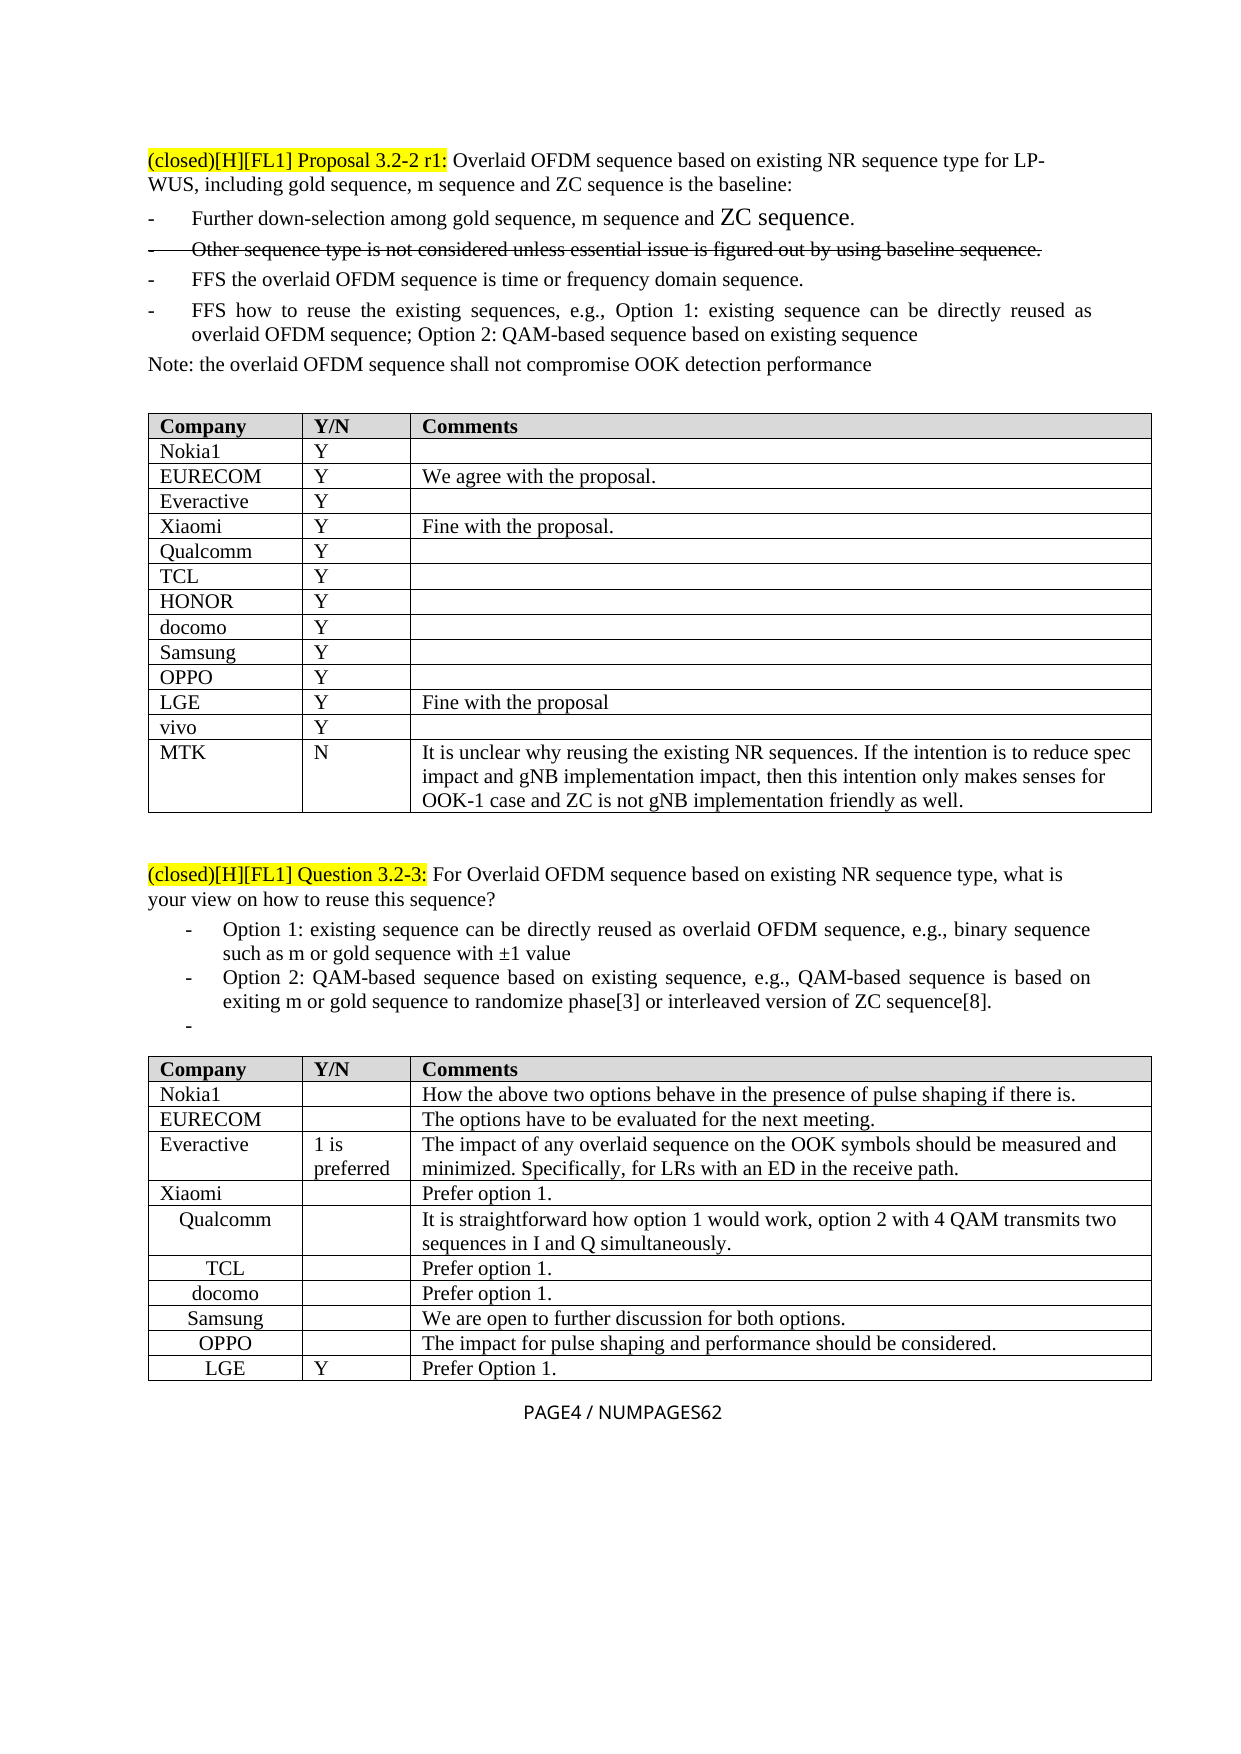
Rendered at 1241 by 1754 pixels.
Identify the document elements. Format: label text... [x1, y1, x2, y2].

table_cell TCL [149, 564, 302, 588]
table_cell [411, 489, 1151, 513]
text Note: the overlaid OFDM sequence shall not compromise OOK detection performance [148, 352, 1092, 376]
table_cell [411, 665, 1151, 689]
table_cell [303, 1107, 410, 1131]
table_header Y/N [303, 1057, 410, 1081]
table_cell docomo [149, 1281, 302, 1305]
table_cell Fine with the proposal [411, 690, 1151, 714]
table_cell EURECOM [149, 1107, 302, 1131]
table_cell The impact of any overlaid sequence on the OOK symbols should be measured and minimized. Specifically, for LRs with an ED in the receive path. [411, 1132, 1151, 1180]
table_cell Y [303, 464, 410, 488]
table_header Y/N [303, 414, 410, 438]
table_cell Qualcomm [149, 539, 302, 563]
table_cell The impact for pulse shaping and performance should be considered. [411, 1331, 1151, 1355]
table_cell HONOR [149, 590, 302, 613]
table_cell 1 is preferred [303, 1132, 410, 1180]
table_cell Y [303, 590, 410, 613]
table_cell [303, 1206, 410, 1254]
table_cell Y [303, 489, 410, 513]
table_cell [411, 1356, 1151, 1380]
table_cell Prefer option 1. [411, 1256, 1151, 1280]
table_cell The options have to be evaluated for the next meeting. [411, 1107, 1151, 1131]
table_cell Y [303, 1356, 410, 1380]
table_cell Samsung [149, 1306, 302, 1330]
table_cell Xiaomi [149, 1181, 302, 1205]
table_cell Prefer option 1. [411, 1181, 1151, 1205]
table_cell [303, 1306, 410, 1330]
table_cell [411, 640, 1151, 664]
table_cell Y [303, 715, 410, 739]
table_header Comments [411, 414, 1151, 438]
list Option 1: existing sequence can be directly reused as overlaid OFDM sequence, e.g., binary sequence such as m or gold sequence with ±1 value [185, 917, 1092, 965]
table_cell Y [303, 539, 410, 563]
table_cell MTK [149, 740, 302, 812]
table_cell [303, 1256, 410, 1280]
table_cell [411, 590, 1151, 613]
table_cell We agree with the proposal. [411, 464, 1151, 488]
table_cell [411, 439, 1151, 463]
table_cell [303, 1082, 410, 1106]
table_header Comments [411, 1057, 1151, 1081]
table_cell N [303, 740, 410, 812]
table_cell Y [303, 615, 410, 639]
table_cell Y [303, 690, 410, 714]
table_cell [303, 1181, 410, 1205]
list Other sequence type is not considered unless essential issue is figured out by using baseline sequence. [148, 237, 1092, 261]
table_cell Nokia1 [149, 1082, 302, 1106]
table_cell Xiaomi [149, 514, 302, 538]
subtitle (closed)[H][FL1] Question 3.2-3: For Overlaid OFDM sequence based on existing NR sequence type, what is your view on how to reuse this sequence? [148, 862, 1092, 911]
table_cell Y [303, 439, 410, 463]
table_cell vivo [149, 715, 302, 739]
table_cell Fine with the proposal. [411, 514, 1151, 538]
table_cell [303, 1281, 410, 1305]
table_cell We are open to further discussion for both options. [411, 1306, 1151, 1330]
table_cell [411, 539, 1151, 563]
table_cell OPPO [149, 665, 302, 689]
list Further down-selection among gold sequence, m sequence and ZC sequence. [148, 202, 1092, 231]
table_cell Everactive [149, 1132, 302, 1180]
table_cell [411, 564, 1151, 588]
table_cell [303, 1331, 410, 1355]
table_cell LGE [149, 1356, 302, 1380]
table_cell Qualcomm [149, 1206, 302, 1254]
table_cell Everactive [149, 489, 302, 513]
list FFS the overlaid OFDM sequence is time or frequency domain sequence. [148, 267, 1092, 291]
table_cell Prefer option 1. [411, 1281, 1151, 1305]
table_cell Y [303, 640, 410, 664]
table_cell EURECOM [149, 464, 302, 488]
table_header Company [149, 1057, 302, 1081]
table_cell LGE [149, 690, 302, 714]
table_cell It is unclear why reusing the existing NR sequences. If the intention is to reduce spec impact and gNB implementation impact, then this intention only makes senses for OOK-1 case and ZC is not gNB implementation friendly as well. [411, 740, 1151, 812]
text (closed)[H][FL1] Proposal 3.2-2 r1: Overlaid OFDM sequence based on existing NR sequence type for LP-WUS, including gold sequence, m sequence and ZC sequence is the baseline: [148, 148, 1092, 196]
table_cell It is straightforward how option 1 would work, option 2 with 4 QAM transmits two sequences in I and Q simultaneously. [411, 1206, 1151, 1254]
table_cell Y [303, 514, 410, 538]
table_cell Y [303, 665, 410, 689]
table_header Company [149, 414, 302, 438]
table_cell docomo [149, 615, 302, 639]
table_cell OPPO [149, 1331, 302, 1355]
table_cell How the above two options behave in the presence of pulse shaping if there is. [411, 1082, 1151, 1106]
table_cell Samsung [149, 640, 302, 664]
list Option 2: QAM-based sequence based on existing sequence, e.g., QAM-based sequence is based on exiting m or gold sequence to randomize phase[3] or interleaved version of ZC sequence[8]. [185, 965, 1092, 1013]
table_cell Y [303, 564, 410, 588]
table_cell Nokia1 [149, 439, 302, 463]
table_cell [411, 615, 1151, 639]
list FFS how to reuse the existing sequences, e.g., Option 1: existing sequence can be directly reused as overlaid OFDM sequence; Option 2: QAM-based sequence based on existing sequence [148, 298, 1092, 346]
table_cell TCL [149, 1256, 302, 1280]
table_cell [411, 715, 1151, 739]
